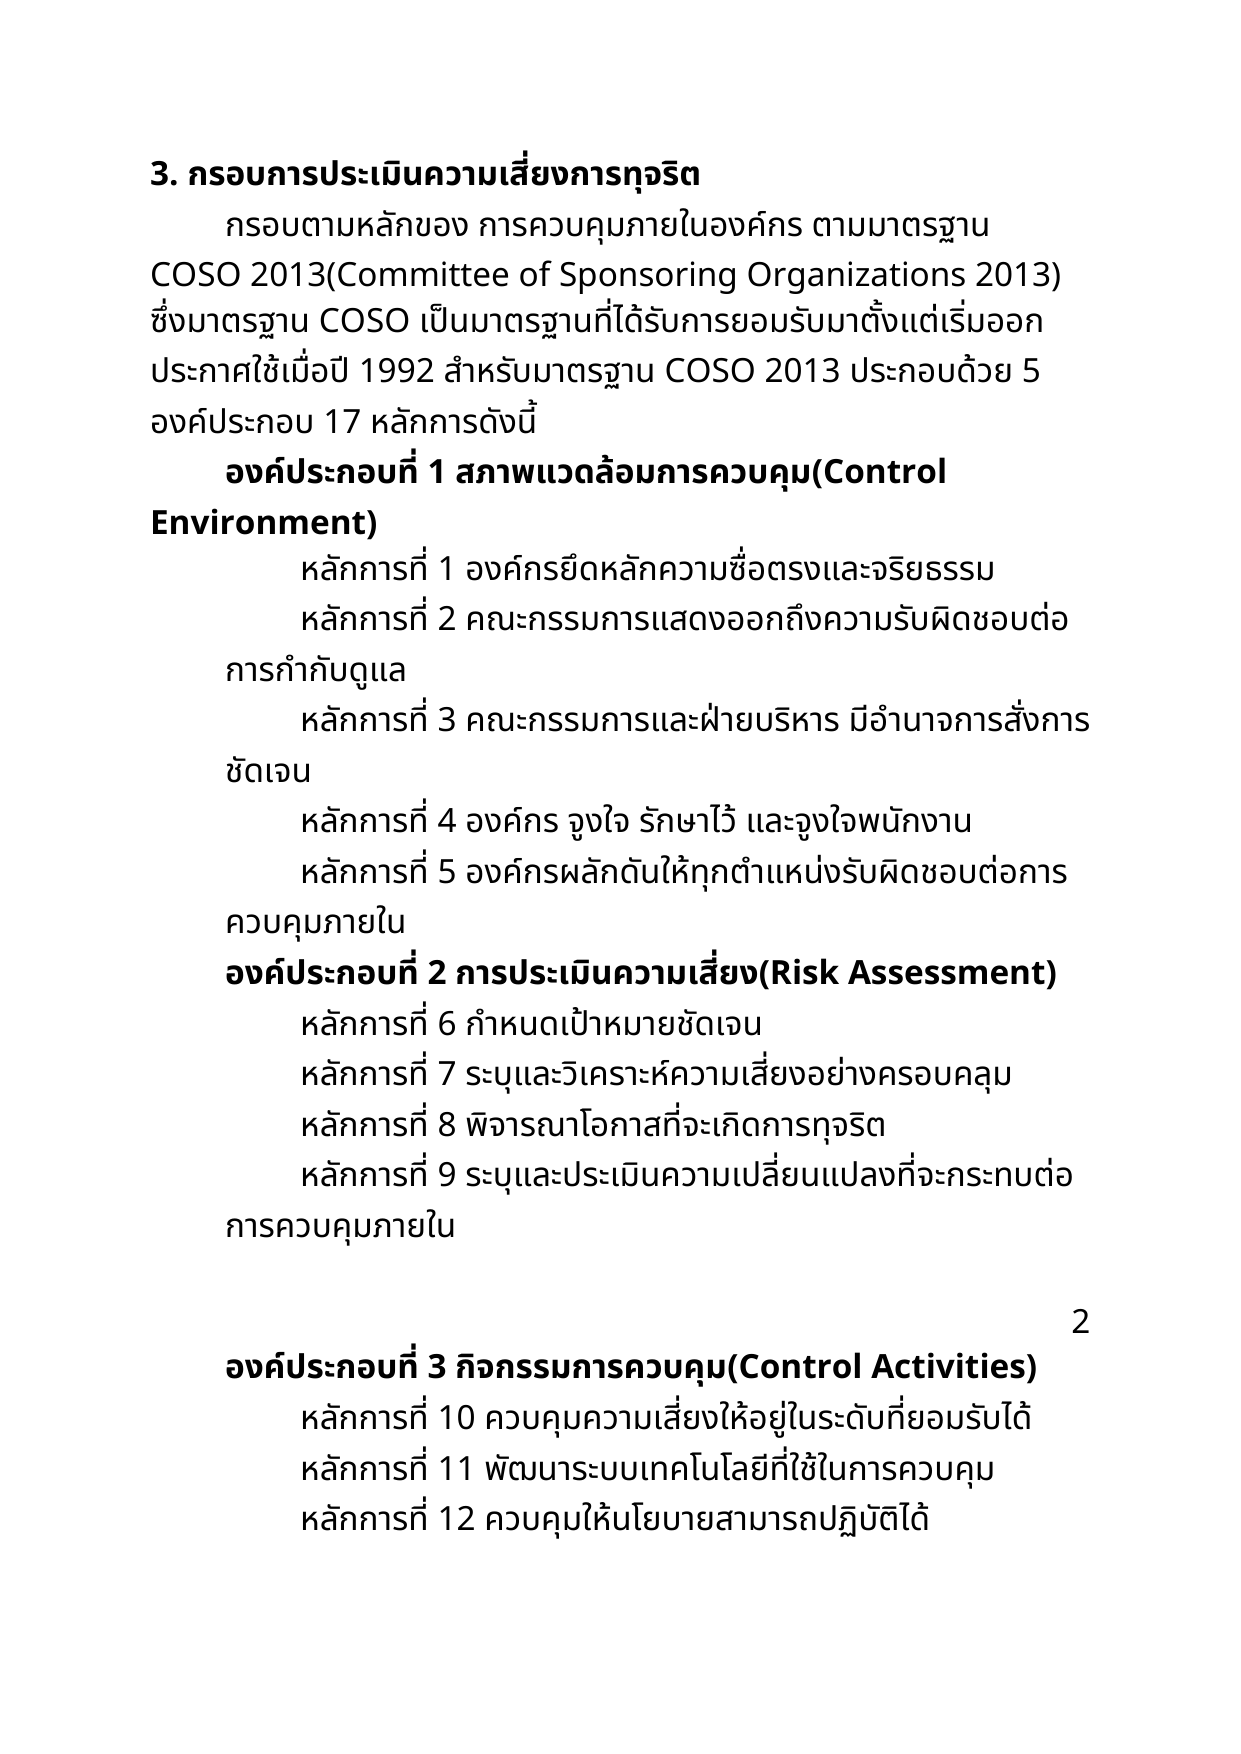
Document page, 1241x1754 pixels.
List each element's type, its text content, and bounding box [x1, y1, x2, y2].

text 2 [150, 1298, 1090, 1343]
text องค์ประกอบที่ 1 สภาพแวดล้อมการควบคุม(Control Environment) [150, 448, 1090, 544]
text หลักการที่ 9 ระบุและประเมินความเปลี่ยนแปลงที่จะกระทบต่อการควบคุมภายใน [225, 1151, 1090, 1252]
text หลักการที่ 12 ควบคุมให้นโยบายสามารถปฏิบัติได้ [225, 1495, 1090, 1546]
text หลักการที่ 8 พิจารณาโอกาสที่จะเกิดการทุจริต [225, 1101, 1090, 1151]
text หลักการที่ 4 องค์กร จูงใจ รักษาไว้ และจูงใจพนักงาน [225, 797, 1090, 848]
text องค์ประกอบที่ 2 การประเมินความเสี่ยง(Risk Assessment) [225, 949, 1090, 999]
text หลักการที่ 2 คณะกรรมการแสดงออกถึงความรับผิดชอบต่อการกำกับดูแล [225, 595, 1090, 696]
text หลักการที่ 5 องค์กรผลักดันให้ทุกตำแหน่งรับผิดชอบต่อการควบคุมภายใน [225, 848, 1090, 949]
text องค์ประกอบที่ 3 กิจกรรมการควบคุม(Control Activities) [150, 1343, 1090, 1394]
text หลักการที่ 7 ระบุและวิเคราะห์ความเสี่ยงอย่างครอบคลุม [225, 1050, 1090, 1101]
text กรอบตามหลักของ การควบคุมภายในองค์กร ตามมาตรฐาน COSO 2013(Committee of Sponsoring Organizations 2013) ซึ่งมาตรฐาน COSO เป็นมาตรฐานที่ได้รับการยอมรับมาตั้งแต่เริ่มออกประกาศใช้เมื่อปี 1992 สำหรับมาตรฐาน COSO 2013 ประกอบด้วย 5 องค์ประกอบ 17 หลักการดังนี้ [150, 201, 1090, 448]
text หลักการที่ 11 พัฒนาระบบเทคโนโลยีที่ใช้ในการควบคุม [225, 1444, 1090, 1495]
text หลักการที่ 10 ควบคุมความเสี่ยงให้อยู่ในระดับที่ยอมรับได้ [225, 1394, 1090, 1444]
text หลักการที่ 6 กำหนดเป้าหมายชัดเจน [225, 999, 1090, 1050]
text หลักการที่ 3 คณะกรรมการและฝ่ายบริหาร มีอำนาจการสั่งการชัดเจน [225, 696, 1090, 797]
text หลักการที่ 1 องค์กรยึดหลักความซื่อตรงและจริยธรรม [225, 544, 1090, 595]
text 3. กรอบการประเมินความเสี่ยงการทุจริต [150, 150, 1090, 201]
